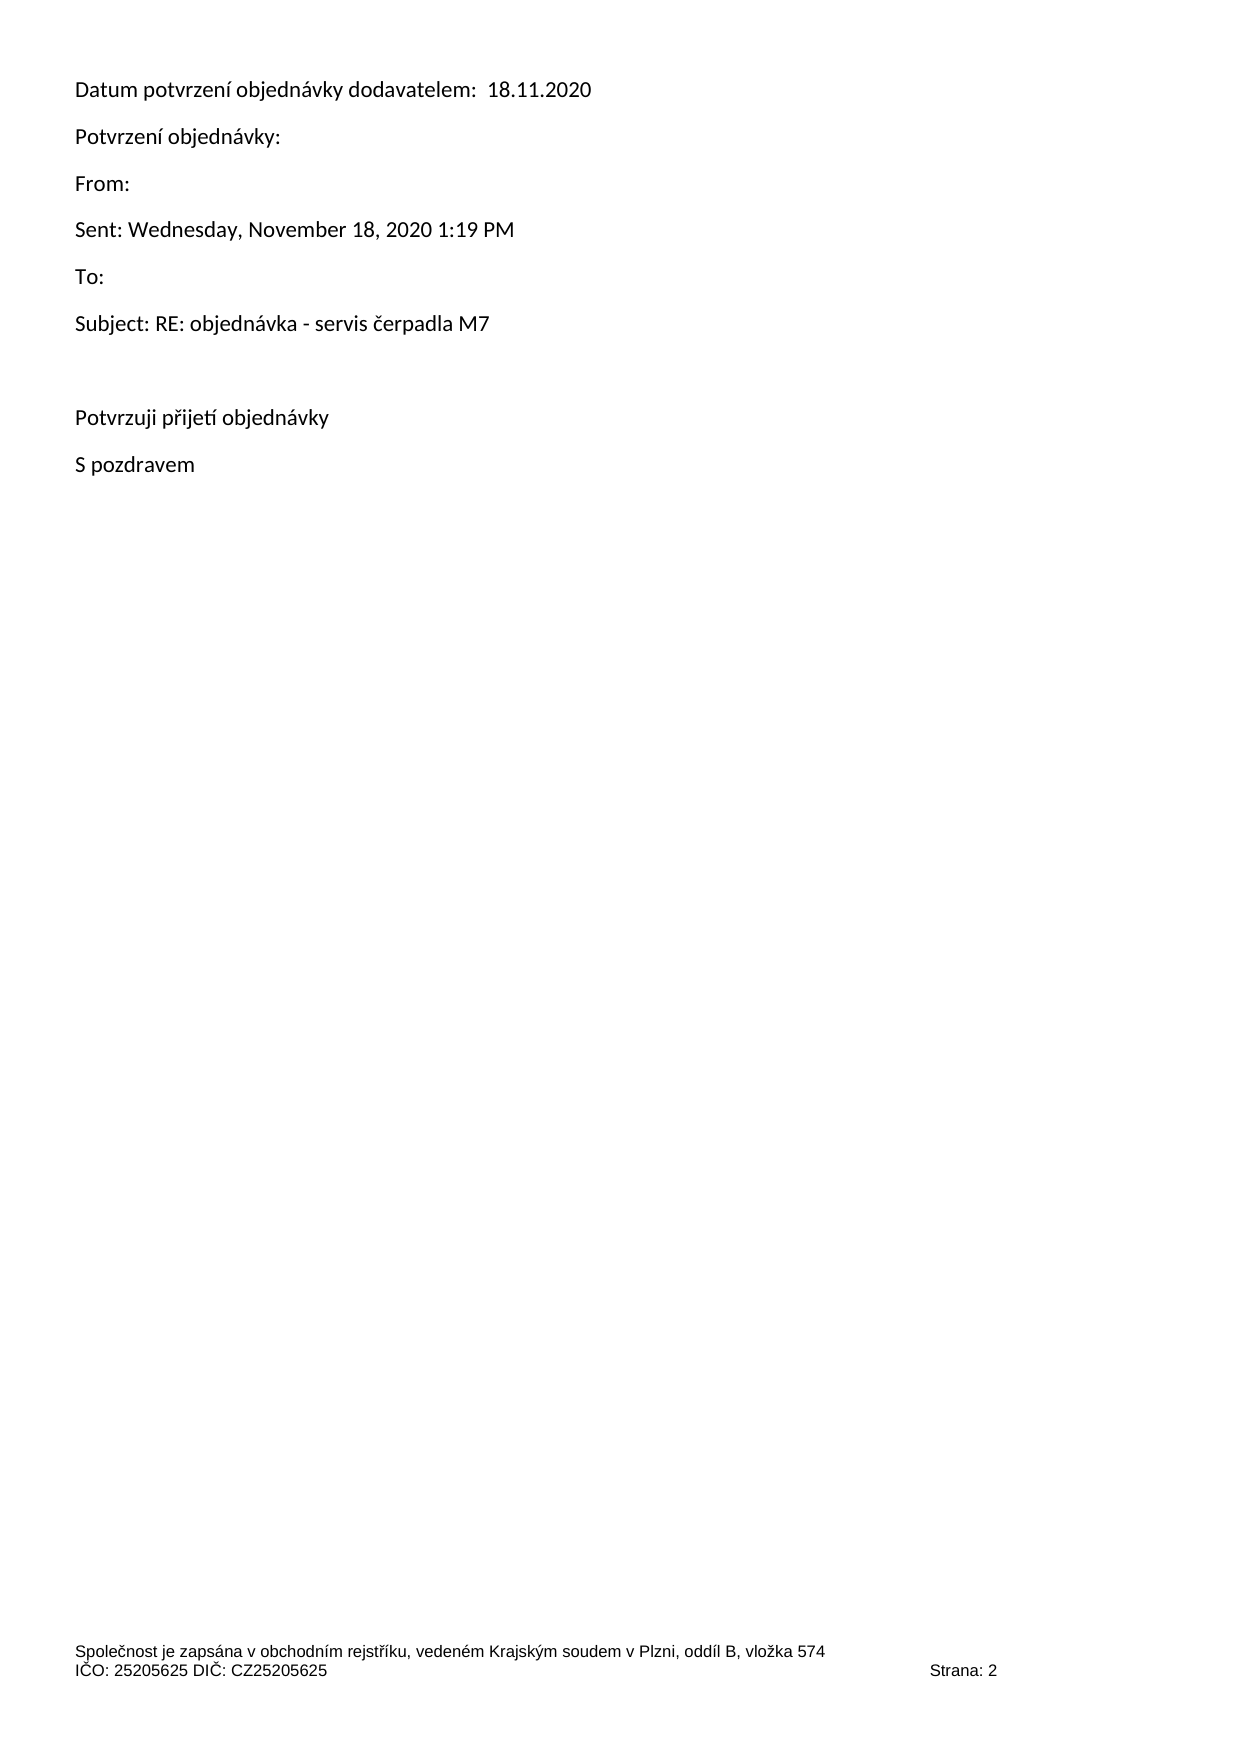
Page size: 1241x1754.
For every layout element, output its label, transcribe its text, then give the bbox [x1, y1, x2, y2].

text Potvrzení objednávky: [75, 122, 1165, 150]
text To: [75, 262, 1165, 291]
text Subject: RE: objednávka - servis čerpadla M7 [75, 309, 1165, 337]
text Sent: Wednesday, November 18, 2020 1:19 PM [75, 216, 1165, 244]
text Potvrzuji přijetí objednávky [75, 403, 1165, 431]
text Datum potvrzení objednávky dodavatelem: 18.11.2020 [75, 75, 1165, 103]
text S pozdravem [75, 450, 1165, 478]
text From: [75, 169, 1165, 197]
